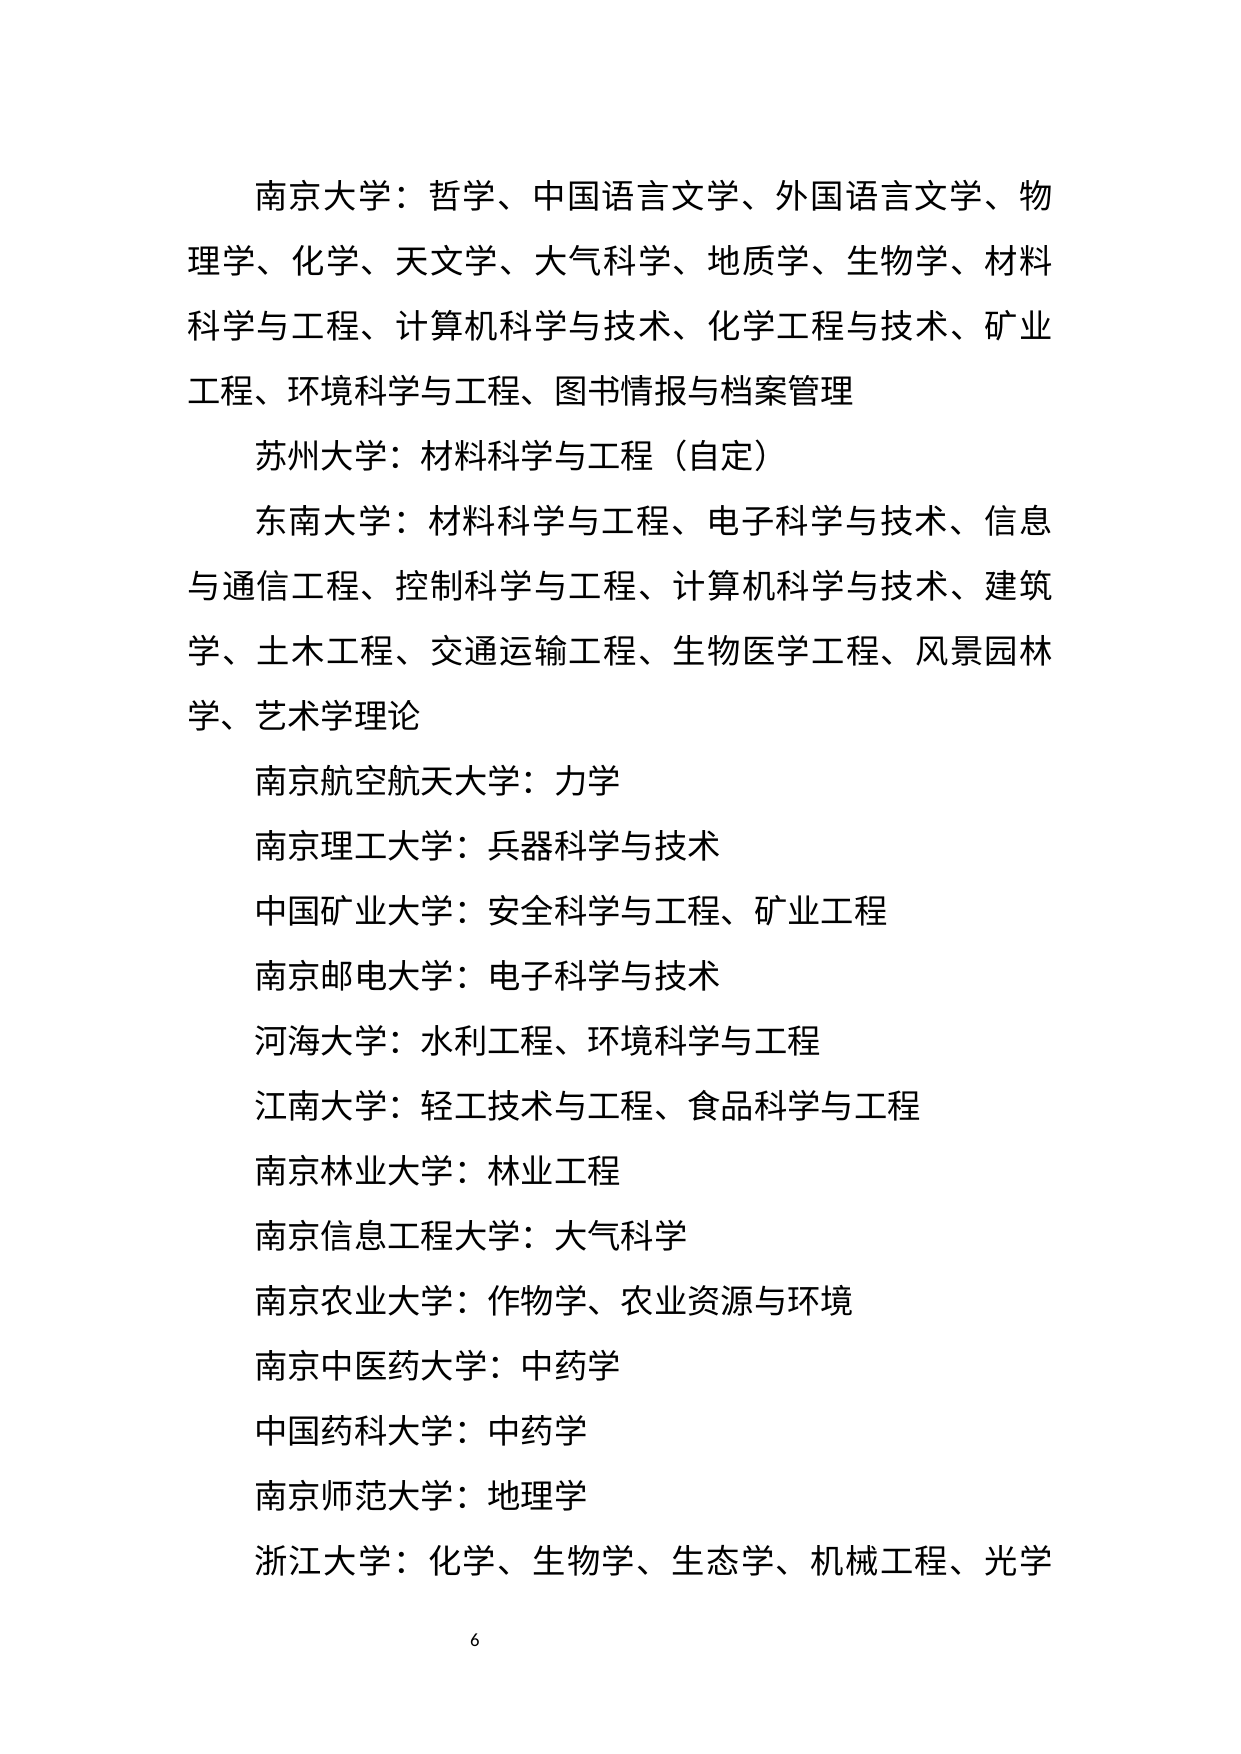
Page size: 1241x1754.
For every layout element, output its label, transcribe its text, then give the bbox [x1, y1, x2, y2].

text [187, 1527, 1053, 1592]
text 南京农业大学：作物学、农业资源与环境 [187, 1267, 1053, 1332]
text 南京师范大学：地理学 [187, 1462, 1053, 1527]
text 南京航空航天大学：力学 [187, 747, 1053, 812]
text 中国矿业大学：安全科学与工程、矿业工程 [187, 877, 1053, 942]
text 南京信息工程大学：大气科学 [187, 1202, 1053, 1267]
text 江南大学：轻工技术与工程、食品科学与工程 [187, 1072, 1053, 1137]
text 南京理工大学：兵器科学与技术 [187, 812, 1053, 877]
text 苏州大学：材料科学与工程（自定） [187, 422, 1053, 487]
text 南京林业大学：林业工程 [187, 1137, 1053, 1202]
text 东南大学：材料科学与工程、电子科学与技术、信息与通信工程、控制科学与工程、计算机科学与技术、建筑学、土木工程、交通运输工程、生物医学工程、风景园林学、艺术学理论 [187, 487, 1053, 747]
text 南京大学：哲学、中国语言文学、外国语言文学、物理学、化学、天文学、大气科学、地质学、生物学、材料科学与工程、计算机科学与技术、化学工程与技术、矿业工程、环境科学与工程、图书情报与档案管理 [187, 162, 1053, 422]
text 南京中医药大学：中药学 [187, 1332, 1053, 1397]
text 中国药科大学：中药学 [187, 1397, 1053, 1462]
text 南京邮电大学：电子科学与技术 [187, 942, 1053, 1007]
text 河海大学：水利工程、环境科学与工程 [187, 1007, 1053, 1072]
